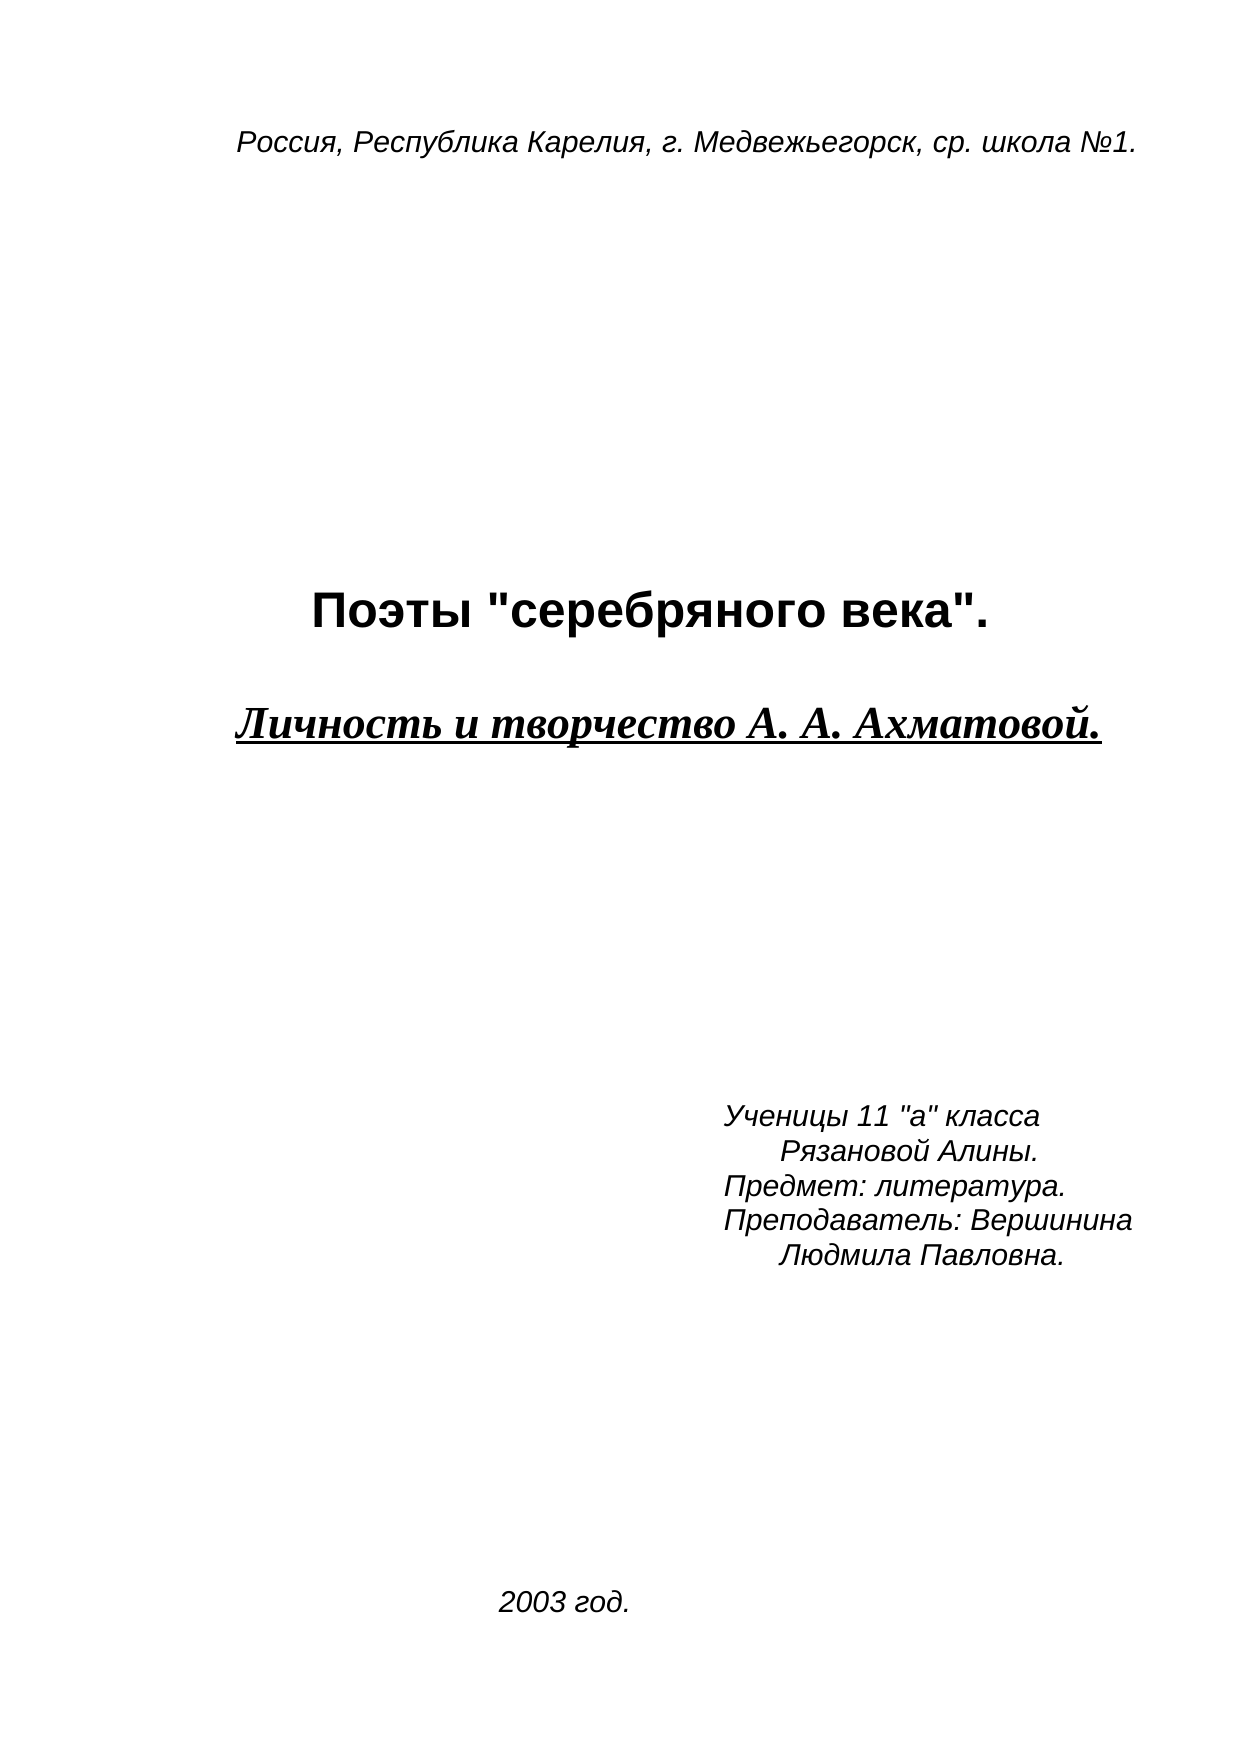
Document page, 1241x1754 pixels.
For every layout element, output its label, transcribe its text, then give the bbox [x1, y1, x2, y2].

text 2003 год. [236, 1584, 1146, 1619]
text Предмет: литература. [236, 1168, 1146, 1202]
text Рязановой Алины. [236, 1133, 1146, 1168]
text Ученицы 11 "а" класса [236, 1098, 1146, 1133]
text Россия, Республика Карелия, г. Медвежьегорск, ср. школа №1. [236, 124, 1146, 159]
text Преподаватель: Вершинина [236, 1202, 1146, 1237]
text Личность и творчество А. А. Ахматовой. [236, 696, 1146, 748]
text Людмила Павловна. [236, 1237, 1146, 1272]
text Поэты "серебряного века". [236, 581, 1146, 638]
